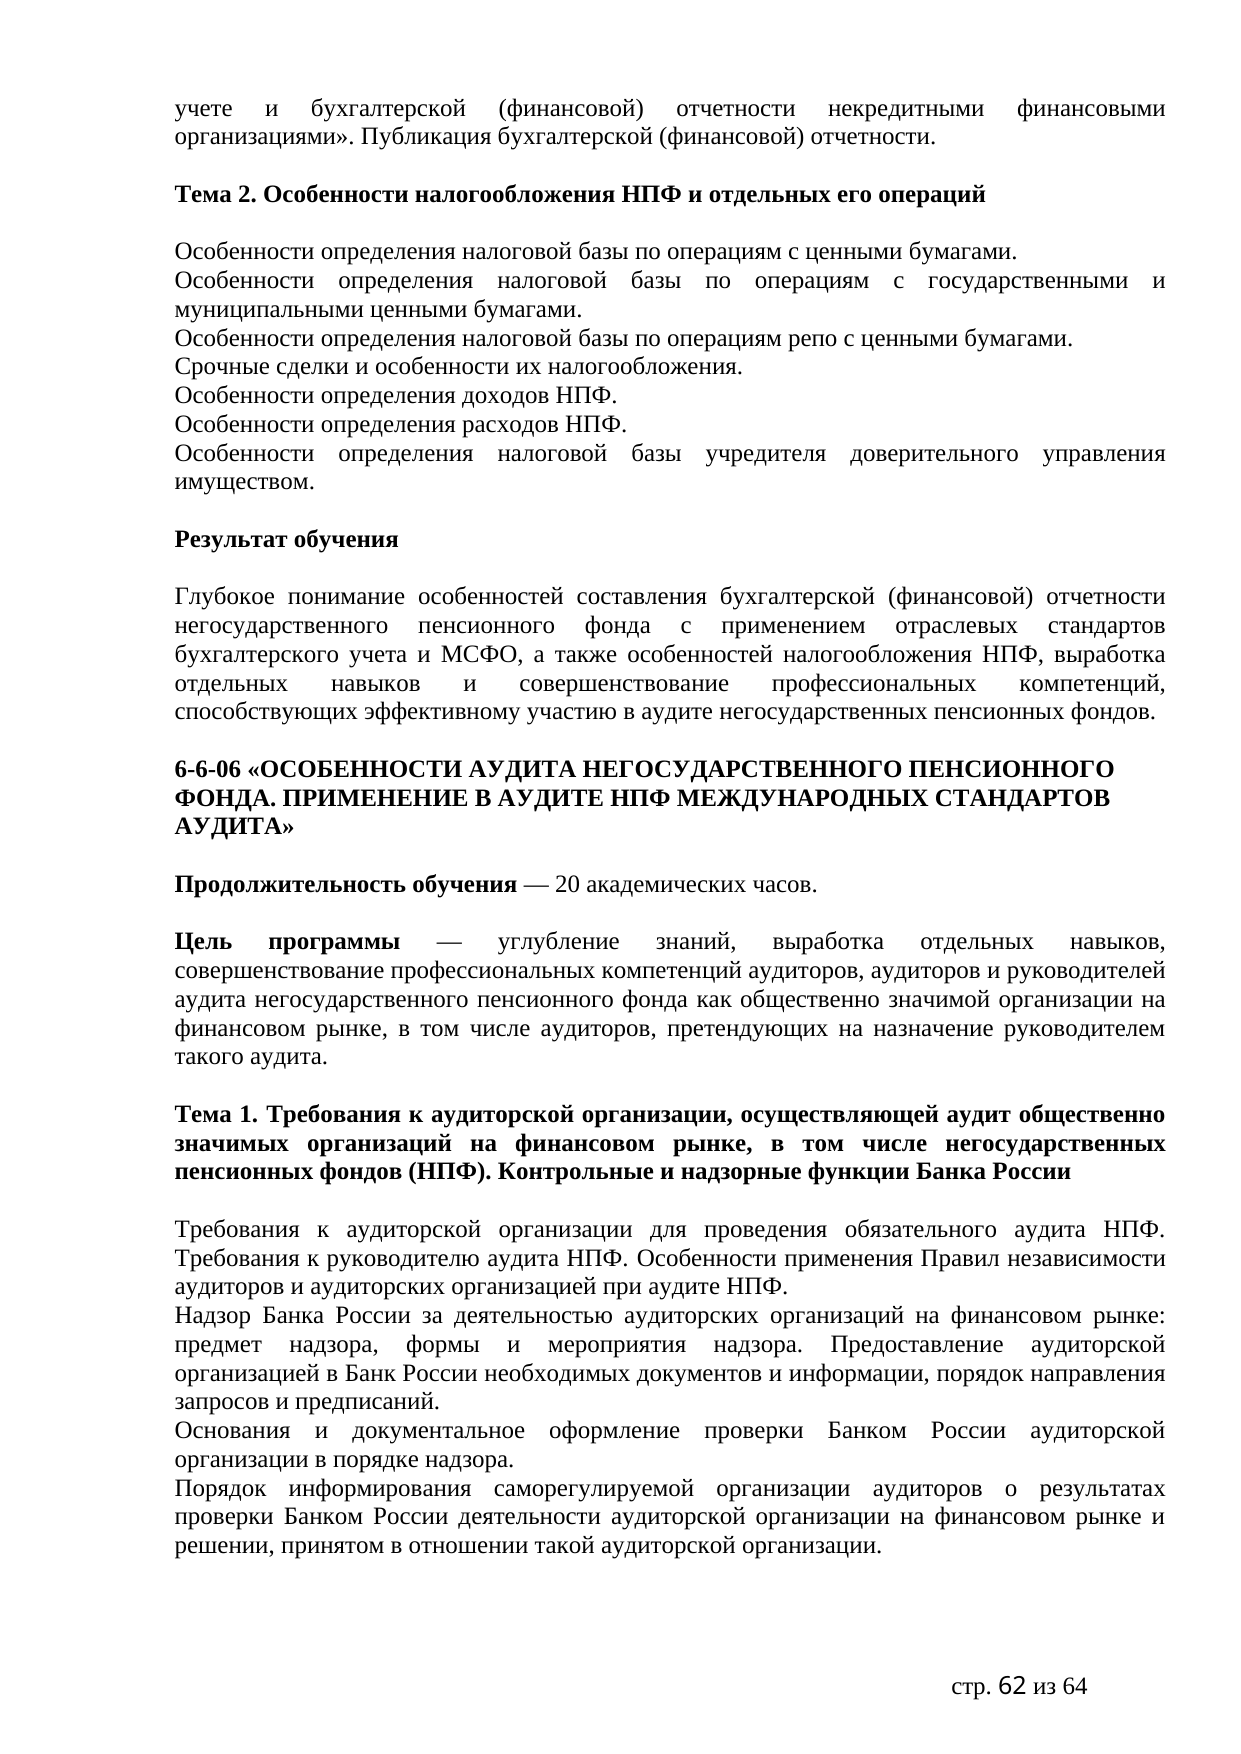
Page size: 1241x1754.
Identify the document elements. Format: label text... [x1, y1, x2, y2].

text Цель программы — углубление знаний, выработка отдельных навыков, совершенствование профессиональных компетенций аудиторов, аудиторов и руководителей аудита негосударственного пенсионного фонда как общественно значимой организации на финансовом рынке, в том числе аудиторов, претендующих на назначение руководителем такого аудита. [174, 926, 1166, 1070]
text Особенности определения расходов НПФ. [174, 409, 1166, 438]
text Особенности определения налоговой базы по операциям с ценными бумагами. [174, 236, 1166, 265]
text Особенности определения налоговой базы по операциям репо с ценными бумагами. [174, 323, 1166, 351]
text Тема 2. Особенности налогообложения НПФ и отдельных его операций [174, 179, 1166, 208]
text Требования к аудиторской организации для проведения обязательного аудита НПФ. Требования к руководителю аудита НПФ. Особенности применения Правил независимости аудиторов и аудиторских организацией при аудите НПФ. [174, 1214, 1166, 1300]
text Порядок информирования саморегулируемой организации аудиторов о результатах проверки Банком России деятельности аудиторской организации на финансовом рынке и решении, принятом в отношении такой аудиторской организации. [174, 1473, 1166, 1559]
text Глубокое понимание особенностей составления бухгалтерской (финансовой) отчетности негосударственного пенсионного фонда с применением отраслевых стандартов бухгалтерского учета и МСФО, а также особенностей налогообложения НПФ, выработка отдельных навыков и совершенствование профессиональных компетенций, способствующих эффективному участию в аудите негосударственных пенсионных фондов. [174, 581, 1166, 725]
text Продолжительность обучения — 20 академических часов. [174, 869, 1166, 898]
text Надзор Банка России за деятельностью аудиторских организаций на финансовом рынке: предмет надзора, формы и мероприятия надзора. Предоставление аудиторской организацией в Банк России необходимых документов и информации, порядок направления запросов и предписаний. [174, 1300, 1166, 1415]
text Основания и документальное оформление проверки Банком России аудиторской организации в порядке надзора. [174, 1415, 1166, 1473]
text Особенности определения налоговой базы учредителя доверительного управления имуществом. [174, 438, 1166, 495]
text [174, 93, 1166, 150]
text Срочные сделки и особенности их налогообложения. [174, 351, 1166, 380]
text Тема 1. Требования к аудиторской организации, осуществляющей аудит общественно значимых организаций на финансовом рынке, в том числе негосударственных пенсионных фондов (НПФ). Контрольные и надзорные функции Банка России [174, 1099, 1166, 1185]
text Особенности определения налоговой базы по операциям с государственными и муниципальными ценными бумагами. [174, 265, 1166, 323]
text Особенности определения доходов НПФ. [174, 380, 1166, 409]
text 6-6-06 «ОСОБЕННОСТИ АУДИТА НЕГОСУДАРСТВЕННОГО ПЕНСИОННОГО ФОНДА. ПРИМЕНЕНИЕ В АУДИТЕ НПФ МЕЖДУНАРОДНЫХ СТАНДАРТОВ АУДИТА» [174, 754, 1166, 840]
text Результат обучения [174, 524, 1166, 553]
